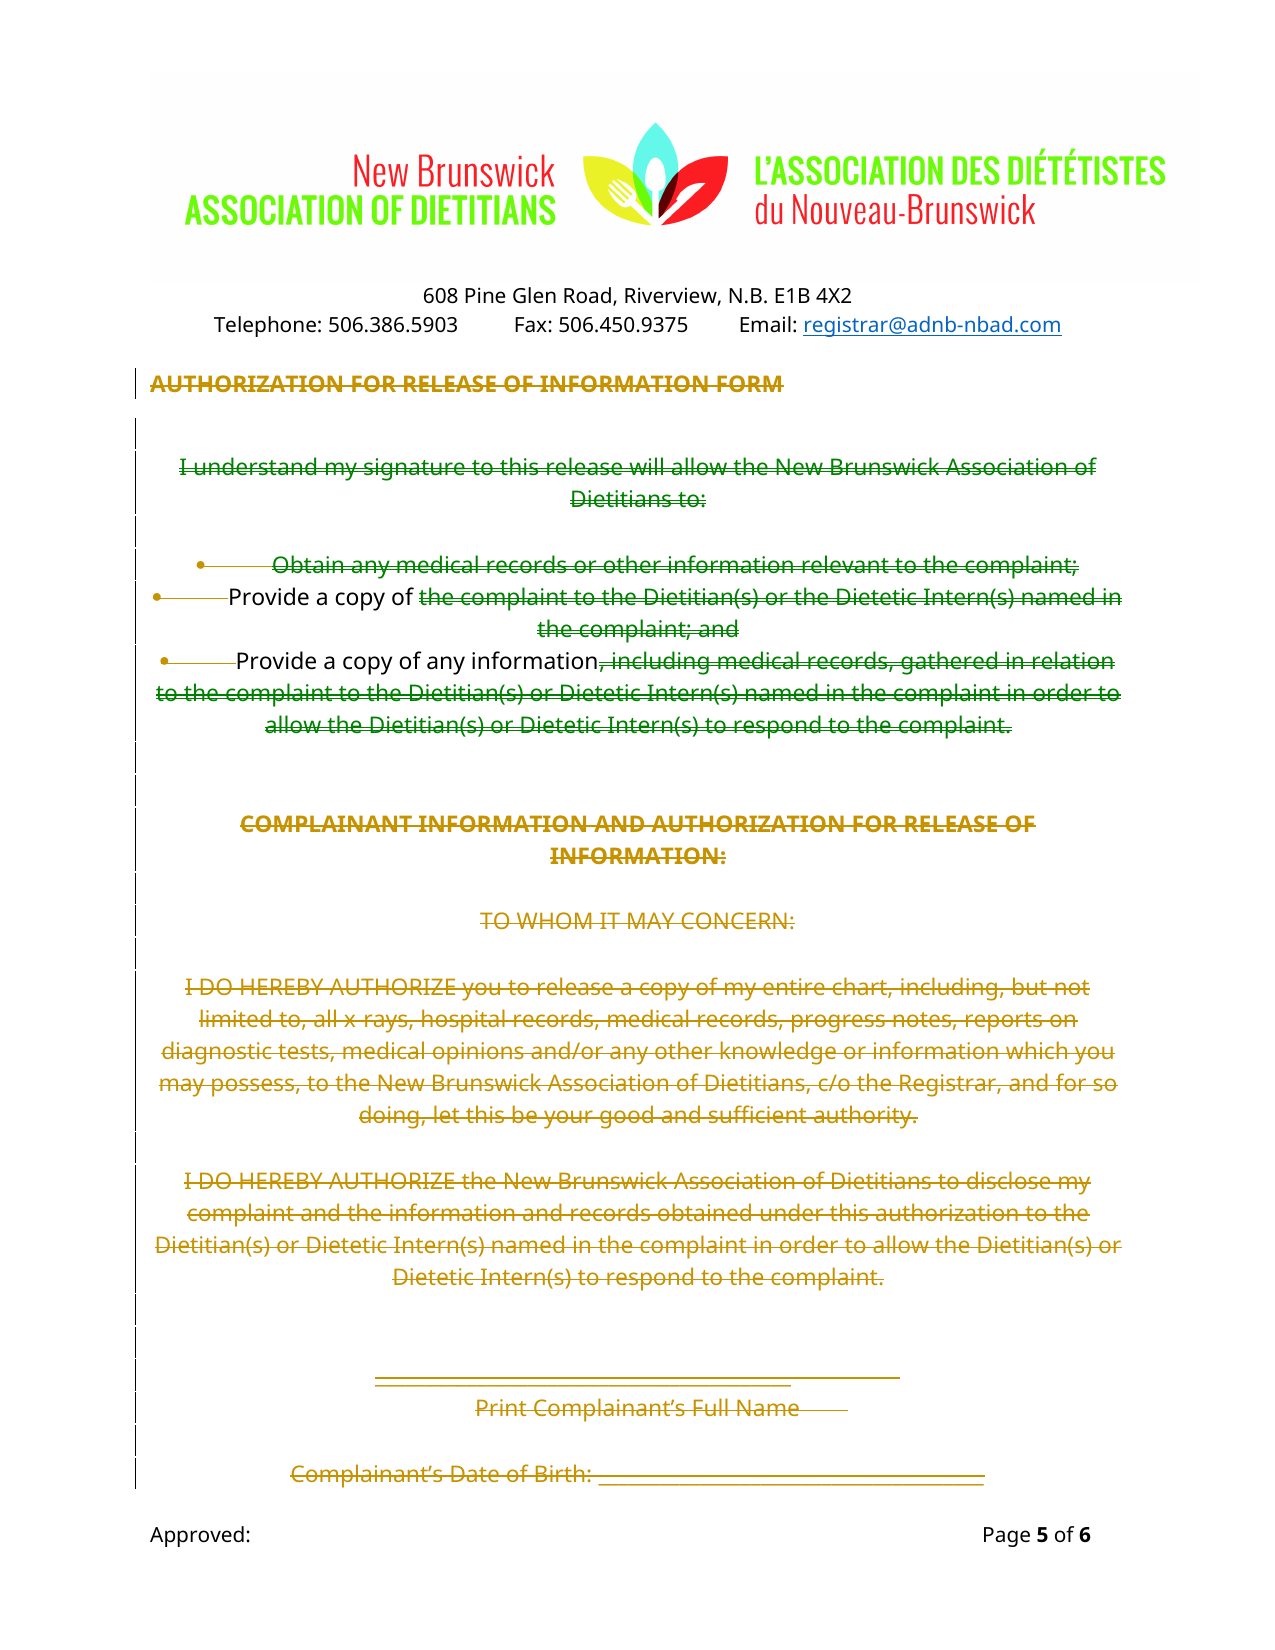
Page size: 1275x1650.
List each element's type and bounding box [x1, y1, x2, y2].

picture [150, 73, 1200, 282]
